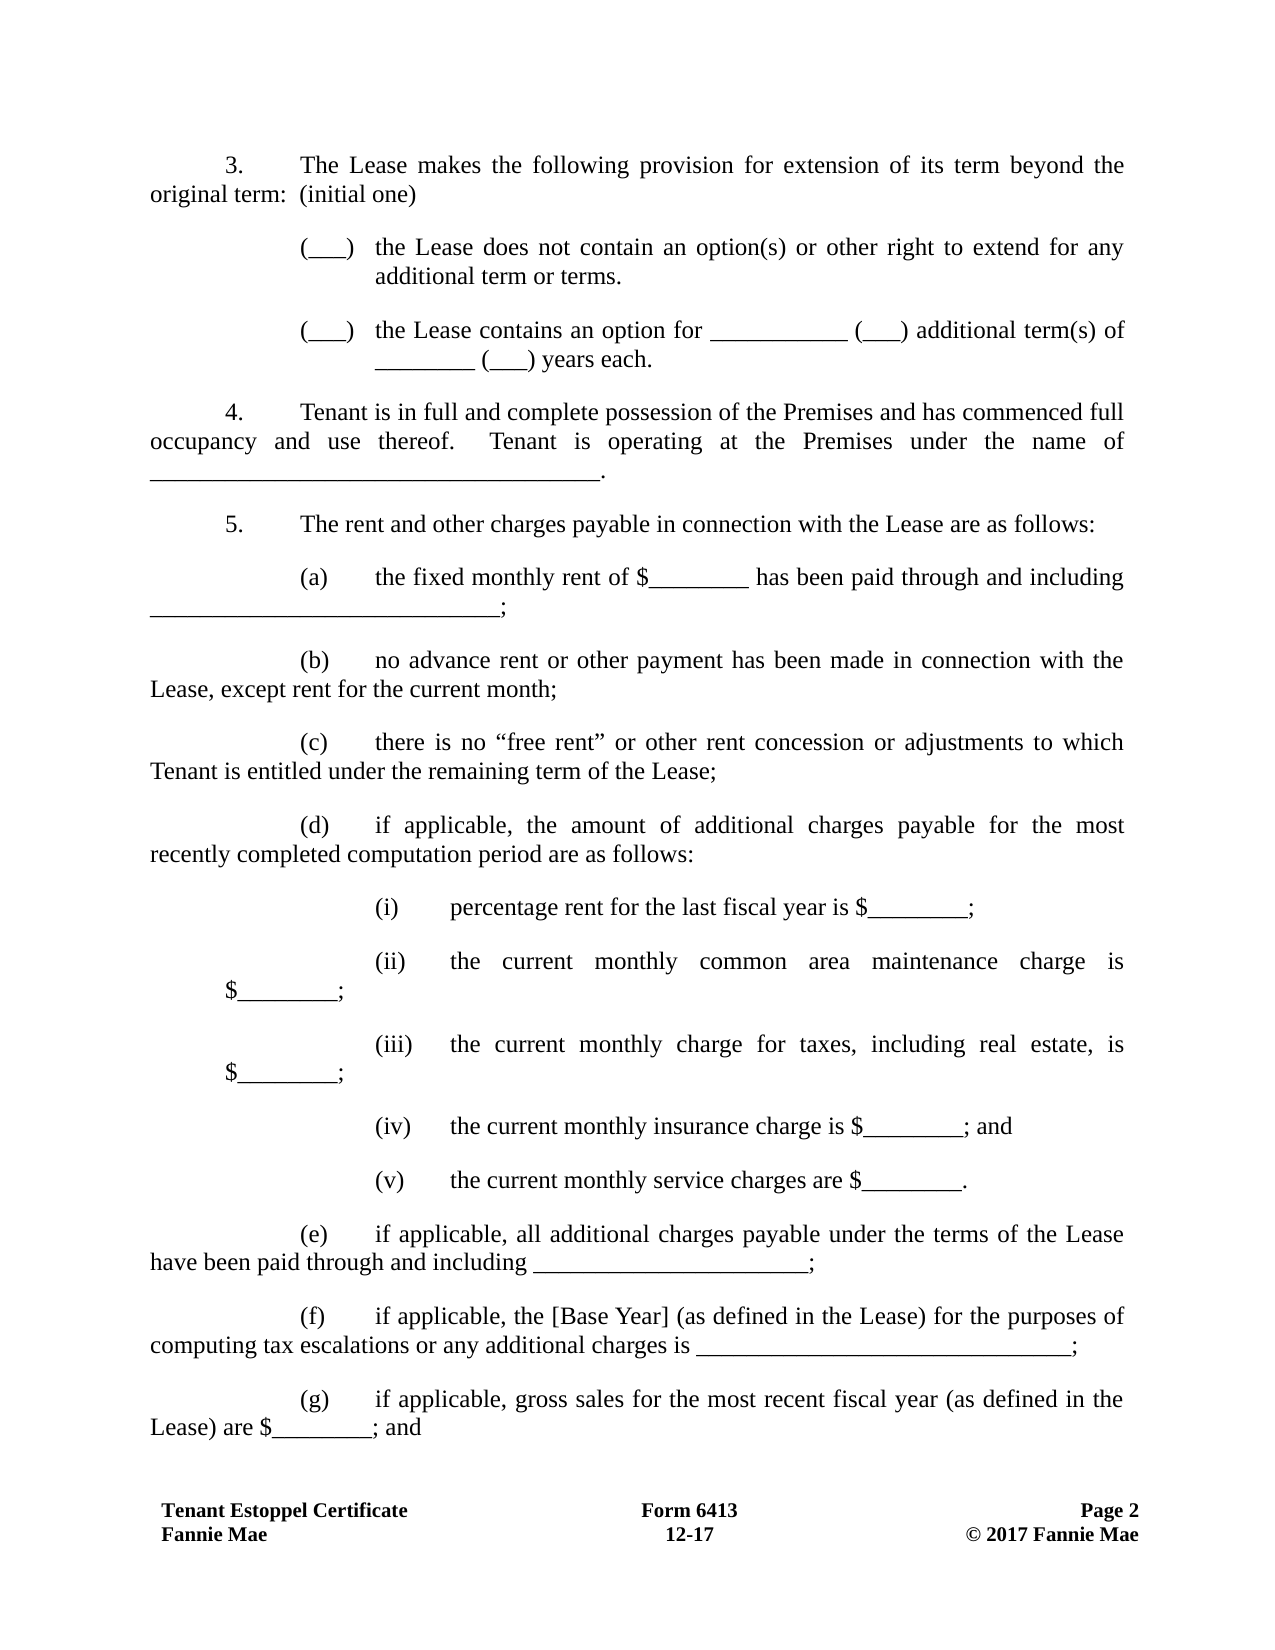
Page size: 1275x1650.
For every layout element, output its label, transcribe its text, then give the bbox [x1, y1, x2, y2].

list no advance rent or other payment has been made in connection with the Lease, except rent for the current month; [150, 645, 1125, 702]
list if applicable, gross sales for the most recent fiscal year (as defined in the Lease) are $________; and [150, 1384, 1125, 1441]
list The rent and other charges payable in connection with the Lease are as follows: [150, 509, 1125, 537]
list there is no “free rent” or other rent concession or adjustments to which Tenant is entitled under the remaining term of the Lease; [150, 727, 1125, 785]
text (___) the Lease contains an option for ___________ (___) additional term(s) of ________ (___) years each. [300, 315, 1125, 372]
list Tenant is in full and complete possession of the Premises and has commenced full occupancy and use thereof. Tenant is operating at the Premises under the name of ____________________________________. [150, 397, 1125, 484]
list the current monthly insurance charge is $________; and [225, 1111, 1125, 1140]
list if applicable, all additional charges payable under the terms of the Lease have been paid through and including ______________________; [150, 1219, 1125, 1276]
list if applicable, the amount of additional charges payable for the most recently completed computation period are as follows: [150, 810, 1125, 867]
list the current monthly service charges are $________. [225, 1165, 1125, 1194]
list the current monthly charge for taxes, including real estate, is $________; [225, 1029, 1125, 1086]
text (___) the Lease does not contain an option(s) or other right to extend for any additional term or terms. [300, 232, 1125, 290]
list the fixed monthly rent of $________ has been paid through and including ____________________________; [150, 562, 1125, 620]
list if applicable, the [Base Year] (as defined in the Lease) for the purposes of computing tax escalations or any additional charges is ______________________________; [150, 1301, 1125, 1359]
list The Lease makes the following provision for extension of its term beyond the original term: (initial one) [150, 150, 1125, 207]
list the current monthly common area maintenance charge is $________; [225, 946, 1125, 1004]
list percentage rent for the last fiscal year is $________; [225, 892, 1125, 921]
